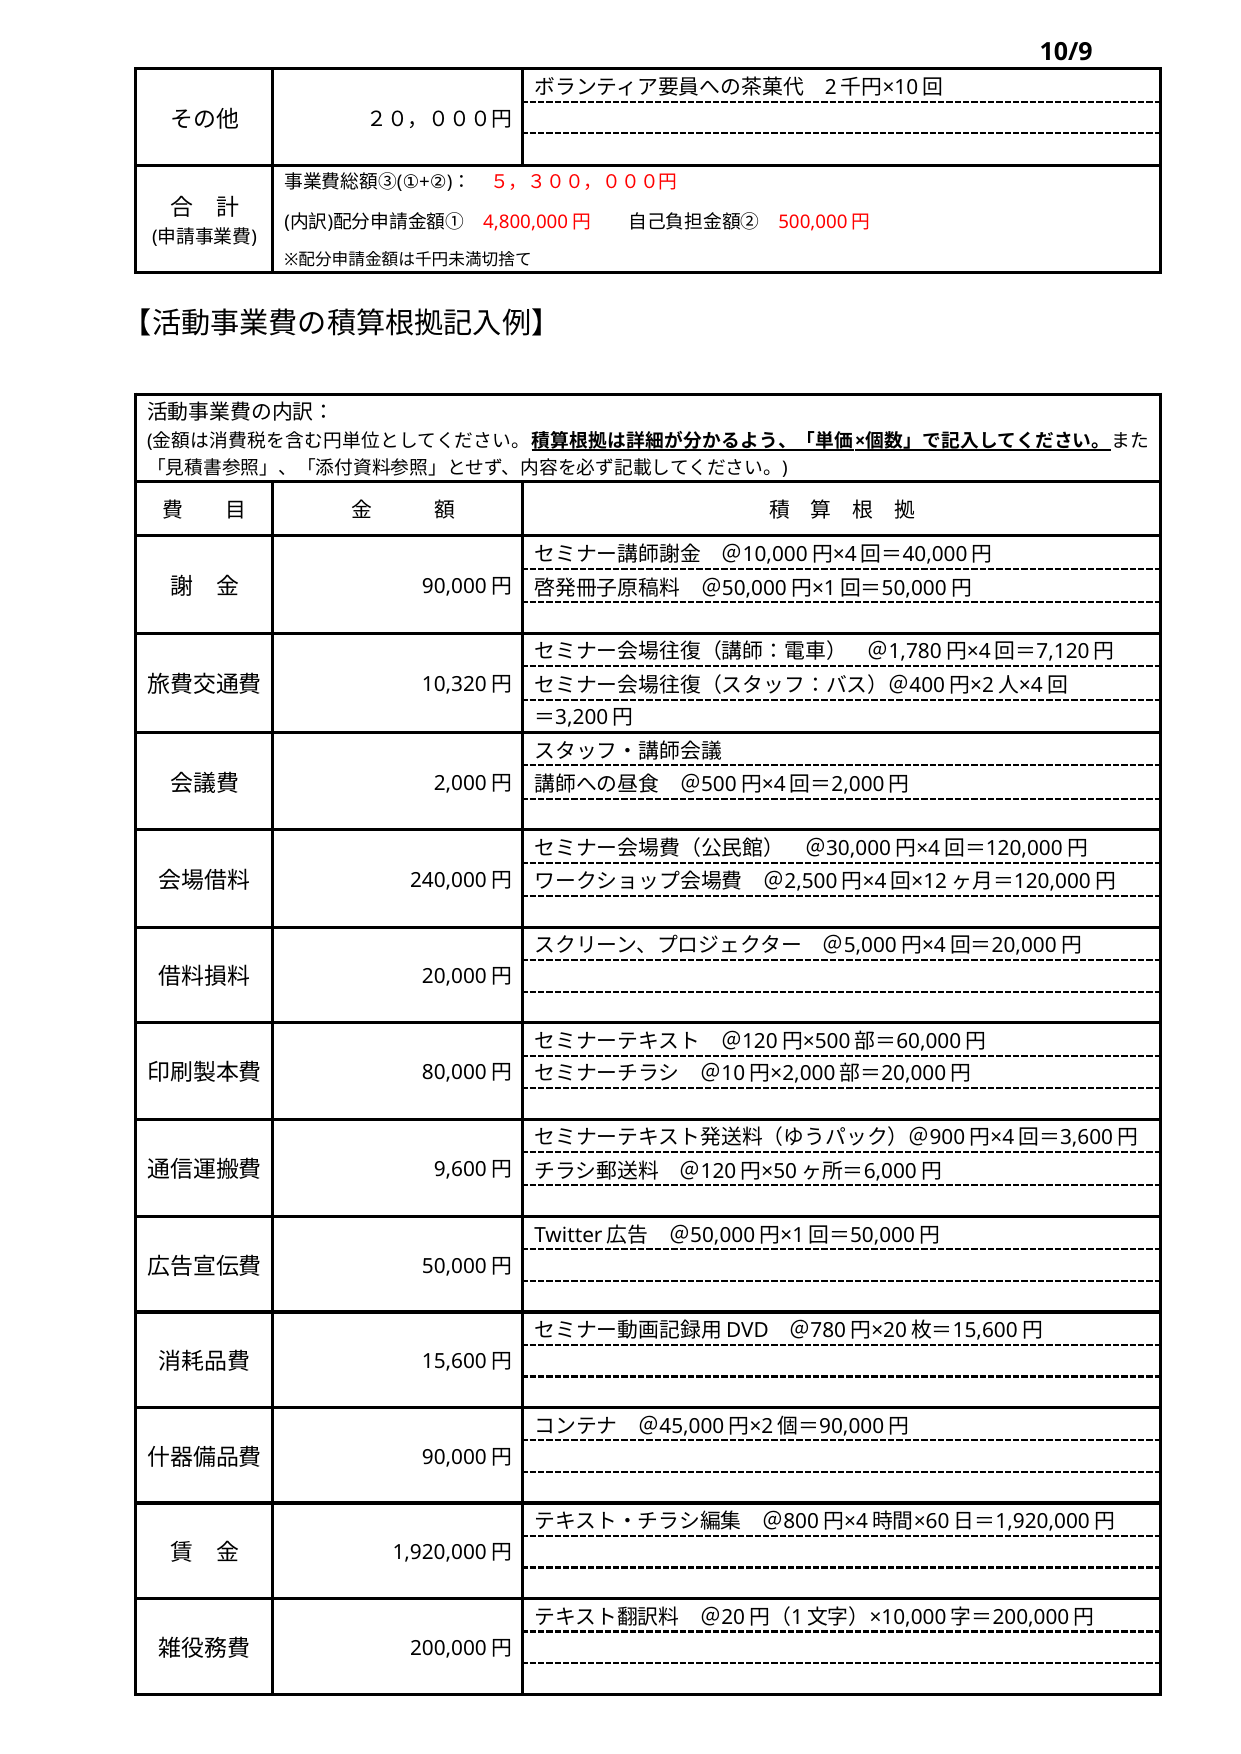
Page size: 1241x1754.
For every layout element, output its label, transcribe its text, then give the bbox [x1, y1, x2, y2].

table_cell 啓発冊子原稿料 ＠50,000円×1回＝50,000円 [524, 568, 1159, 601]
table_cell [524, 1344, 1159, 1375]
table_cell 240,000円 [274, 831, 521, 926]
table_cell セミナー会場往復（スタッフ：バス）＠400円×2人×4回 [524, 665, 1159, 698]
table_cell セミナーチラシ ＠10円×2,000部＝20,000円 [524, 1055, 1159, 1087]
table_cell 会議費 [137, 734, 271, 828]
table_cell [524, 1248, 1159, 1280]
table_cell 1,920,000円 [274, 1505, 521, 1597]
table_cell [524, 1280, 1159, 1310]
table_cell 雑役務費 [137, 1600, 271, 1692]
table_cell セミナー会場費（公民館） ＠30,000円×4回＝120,000円 [524, 831, 1159, 862]
table_cell 20,000円 [274, 929, 521, 1021]
table_cell [524, 895, 1159, 926]
table_cell 合 計 (申請事業費) [137, 167, 271, 271]
table_cell スクリーン、プロジェクター ＠5,000円×4回＝20,000円 [524, 929, 1159, 959]
table_cell 200,000円 [274, 1600, 521, 1692]
table_cell テキスト・チラシ編集 ＠800円×4時間×60日＝1,920,000円 [524, 1505, 1159, 1535]
table_cell 費 目 [137, 483, 271, 534]
table_cell テキスト翻訳料 ＠20円（1文字）×10,000字＝200,000円 [524, 1600, 1159, 1630]
table_cell 50,000円 [274, 1218, 521, 1310]
table_cell 会場借料 [137, 831, 271, 926]
table_cell [524, 601, 1159, 632]
table_cell 消耗品費 [137, 1314, 271, 1406]
table_cell ＝3,200円 [524, 699, 1159, 731]
table_cell [524, 991, 1159, 1021]
table_cell 通信運搬費 [137, 1121, 271, 1215]
table_cell [524, 798, 1159, 828]
table_cell [524, 1375, 1159, 1406]
table_cell 什器備品費 [137, 1409, 271, 1501]
text 【活動事業費の積算根拠記入例】 [123, 299, 1142, 341]
table_cell コンテナ ＠45,000円×2個＝90,000円 [524, 1409, 1159, 1439]
table_cell 積 算 根 拠 [524, 483, 1159, 534]
table_cell 90,000円 [274, 537, 521, 632]
table_cell 旅費交通費 [137, 635, 271, 731]
table_cell [524, 1566, 1159, 1597]
table_cell [524, 1184, 1159, 1215]
table_cell [524, 959, 1159, 991]
table_cell [524, 1087, 1159, 1117]
table_cell ２０，０００円 [274, 70, 521, 164]
table_cell [524, 132, 1159, 164]
table_cell 賃 金 [137, 1505, 271, 1597]
table_cell 80,000円 [274, 1024, 521, 1117]
table_cell セミナー会場往復（講師：電車） ＠1,780円×4回＝7,120円 [524, 635, 1159, 665]
table_cell その他 [137, 70, 271, 164]
table_cell 印刷製本費 [137, 1024, 271, 1117]
table_cell [524, 1439, 1159, 1471]
table_cell [524, 1662, 1159, 1692]
table_cell 10,320円 [274, 635, 521, 731]
table_cell ワークショップ会場費 ＠2,500円×4回×12ヶ月＝120,000円 [524, 862, 1159, 895]
table_cell チラシ郵送料 ＠120円×50ヶ所＝6,000円 [524, 1151, 1159, 1184]
table_cell セミナー講師謝金 ＠10,000円×4回＝40,000円 [524, 537, 1159, 568]
table_cell セミナーテキスト発送料（ゆうパック）＠900円×4回＝3,600円 [524, 1121, 1159, 1151]
table_cell 事業費総額③(①+②)： ５，３００，０００円 (内訳)配分申請金額① 4,800,000円 自己負担金額② 500,000円 ※配分申請金額は千円未満切捨て [274, 167, 1159, 271]
table_cell 9,600円 [274, 1121, 521, 1215]
table_cell スタッフ・講師会議 [524, 734, 1159, 764]
table_cell セミナー動画記録用DVD ＠780円×20枚＝15,600円 [524, 1314, 1159, 1344]
table_cell 金 額 [274, 483, 521, 534]
table_cell 講師への昼食 ＠500円×4回＝2,000円 [524, 764, 1159, 798]
table_cell 広告宣伝費 [137, 1218, 271, 1310]
table_cell 15,600円 [274, 1314, 521, 1406]
table_cell Twitter広告 ＠50,000円×1回＝50,000円 [524, 1218, 1159, 1248]
table_cell 90,000円 [274, 1409, 521, 1501]
table_cell 2,000円 [274, 734, 521, 828]
table_cell [524, 1471, 1159, 1501]
table_header 活動事業費の内訳： (金額は消費税を含む円単位としてください。積算根拠は詳細が分かるよう、「単価×個数」で記入してください。また「見積書参照」、「添付資料参照」とせず、内容を必ず記載してください。) [137, 396, 1159, 480]
table_cell [524, 1630, 1159, 1662]
table_cell セミナーテキスト ＠120円×500部＝60,000円 [524, 1024, 1159, 1054]
table_cell ボランティア要員への茶菓代 2千円×10回 [524, 70, 1159, 101]
table_cell [524, 101, 1159, 132]
table_cell 謝 金 [137, 537, 271, 632]
table_cell [524, 1535, 1159, 1566]
table_cell 借料損料 [137, 929, 271, 1021]
